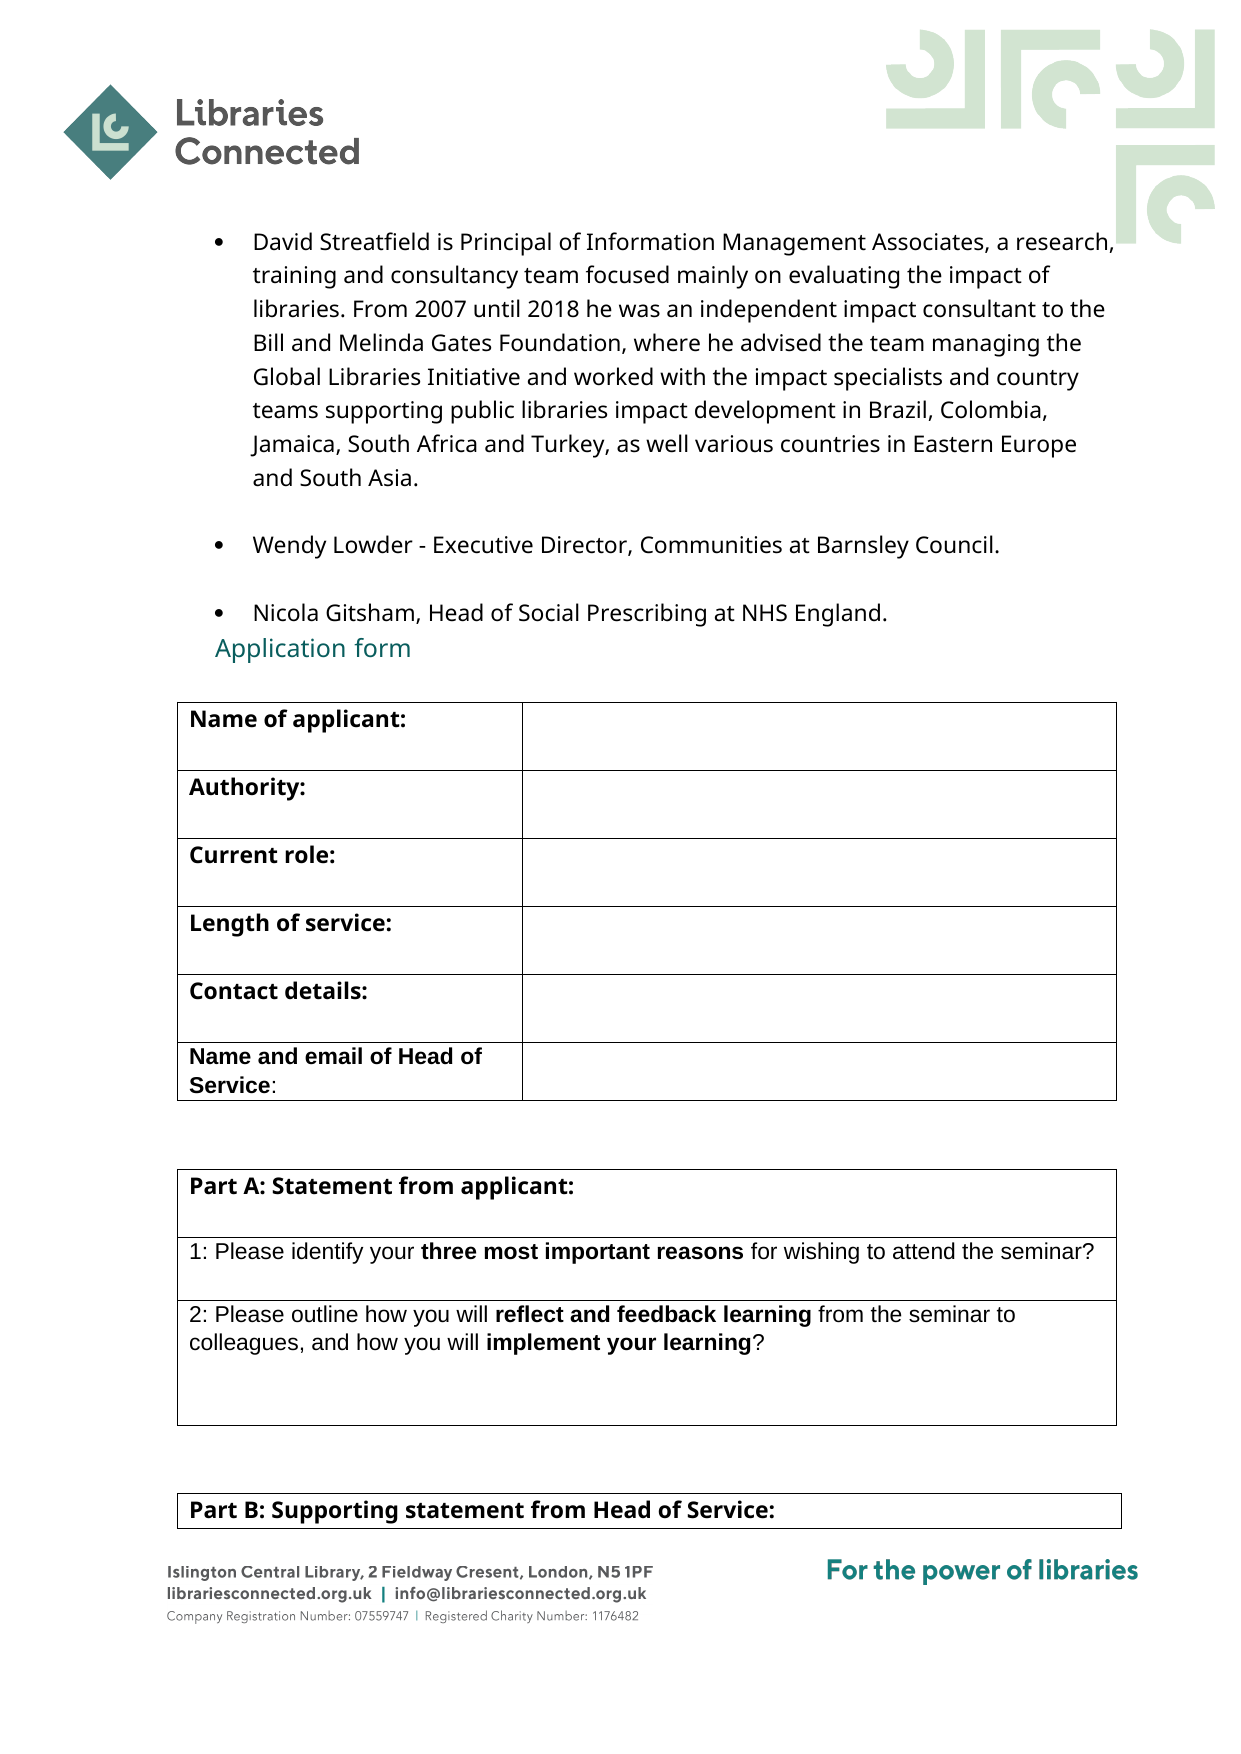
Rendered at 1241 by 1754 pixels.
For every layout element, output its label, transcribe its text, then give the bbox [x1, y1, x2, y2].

list Wendy Lowder - Executive Director, Communities at Barnsley Council. [215, 529, 1123, 561]
table_header [523, 703, 1116, 770]
table_header Name of applicant: [178, 703, 522, 770]
table_cell [523, 771, 1116, 838]
table_cell [523, 907, 1116, 974]
table_cell 1: Please identify your three most important reasons for wishing to attend the seminar? [178, 1238, 1116, 1300]
table_cell 2: Please outline how you will reflect and feedback learning from the seminar to colleagues, and how you will implement your learning? [178, 1301, 1116, 1425]
list Nicola Gitsham, Head of Social Prescribing at NHS England. [215, 597, 1123, 628]
picture [167, 1566, 653, 1624]
table_cell Length of service: [178, 907, 522, 974]
table_cell [523, 839, 1116, 906]
table_cell Authority: [178, 771, 522, 838]
picture [63, 84, 359, 180]
table_header Part B: Supporting statement from Head of Service: [178, 1494, 1121, 1528]
picture [827, 1559, 1138, 1585]
table_cell Contact details: [178, 975, 522, 1042]
table_cell [523, 975, 1116, 1042]
list David Streatfield is Principal of Information Management Associates, a research, training and consultancy team focused mainly on evaluating the impact of libraries. From 2007 until 2018 he was an independent impact consultant to the Bill and Melinda Gates Foundation, where he advised the team managing the Global Libraries Initiative and worked with the impact specialists and country teams supporting public libraries impact development in Brazil, Colombia, Jamaica, South Africa and Turkey, as well various countries in Eastern Europe and South Asia. [215, 226, 1123, 493]
table_cell [523, 1043, 1116, 1100]
table_cell Current role: [178, 839, 522, 906]
text Application form [215, 631, 1123, 665]
table_header Part A: Statement from applicant: [178, 1170, 1116, 1237]
table_cell Name and email of Head of Service: [178, 1043, 522, 1100]
picture [885, 29, 1215, 244]
